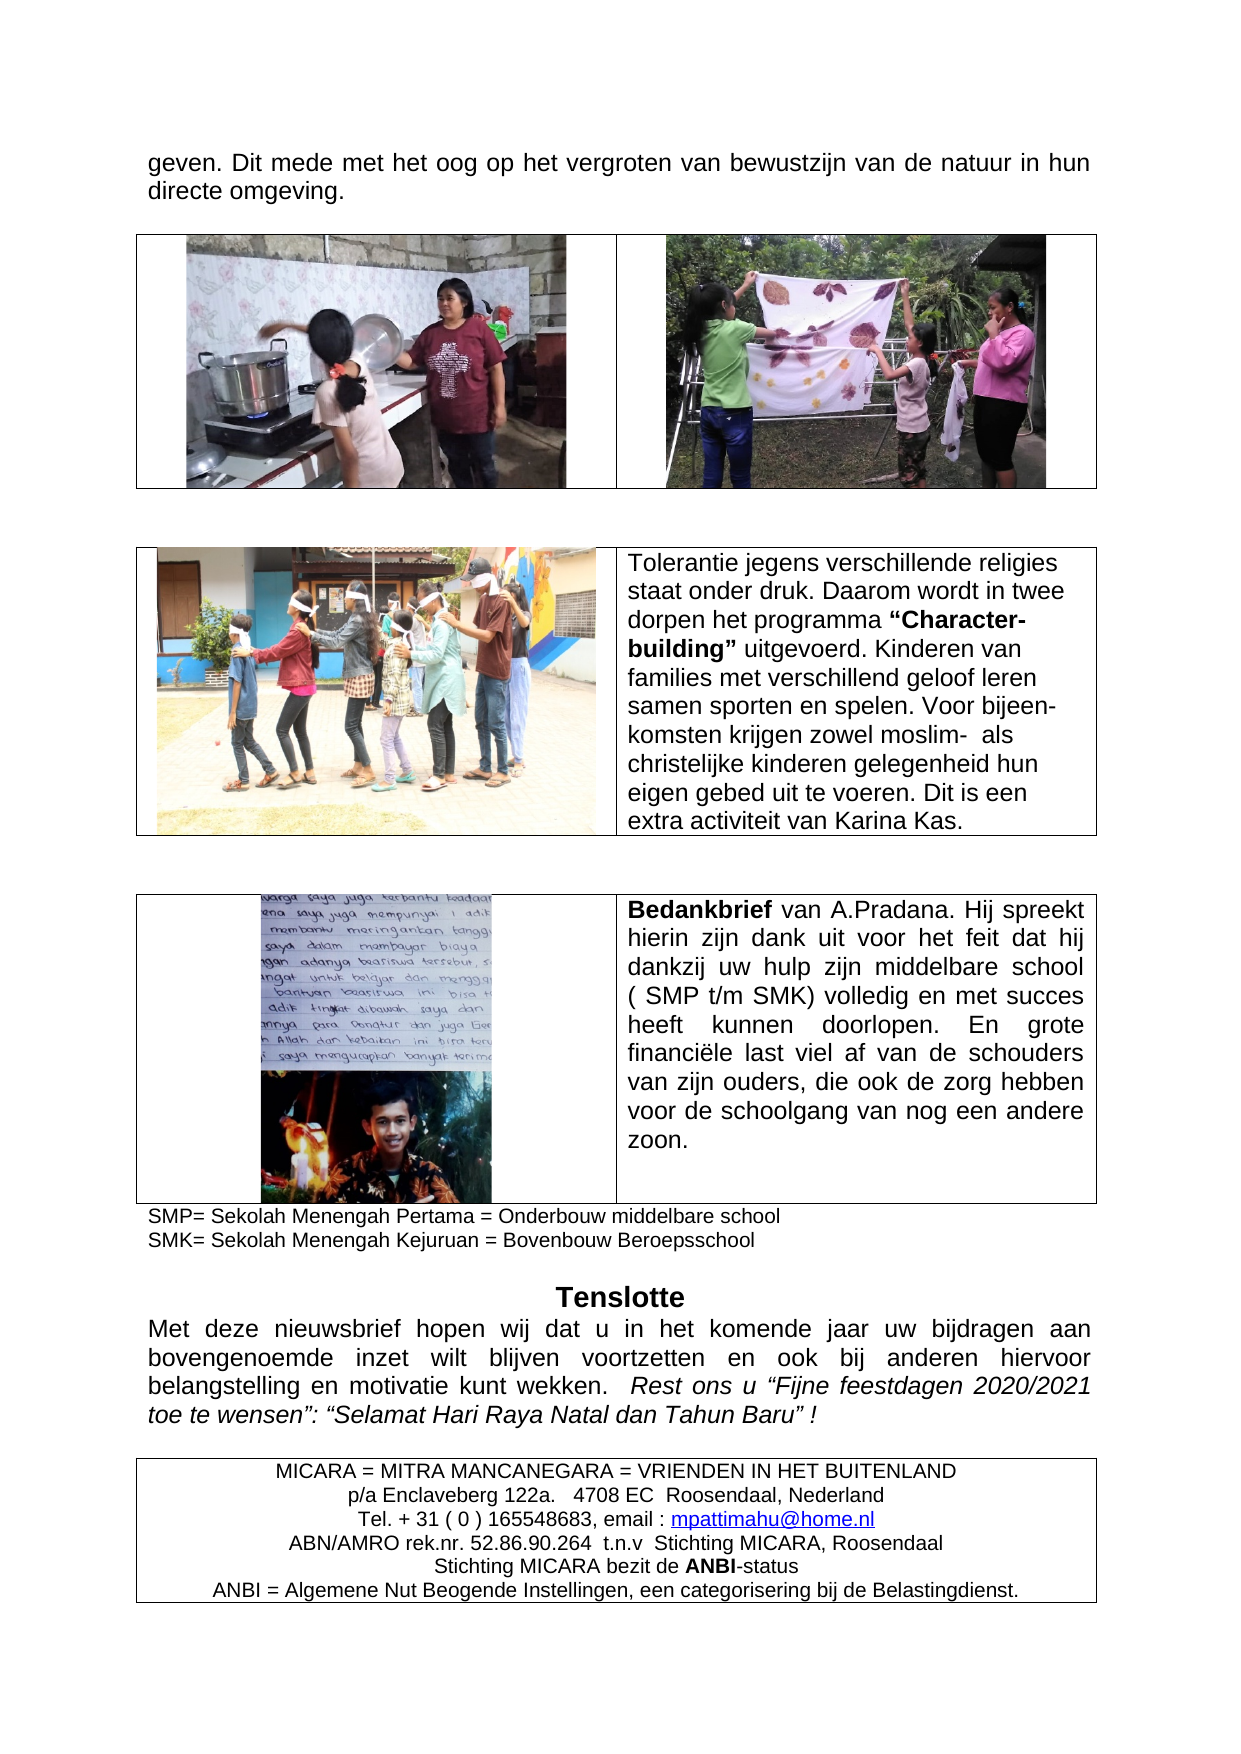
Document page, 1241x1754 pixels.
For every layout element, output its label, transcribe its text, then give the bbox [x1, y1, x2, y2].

picture [186, 235, 567, 488]
table_header Bedankbrief van A.Pradana. Hij spreekt hierin zijn dank uit voor het feit dat hij dankzij uw hulp zijn middelbare school ( SMP t/m SMK) volledig en met succes heeft kunnen doorlopen. En grote financiële last viel af van de schouders van zijn ouders, die ook de zorg hebben voor de schoolgang van nog een andere zoon. [617, 895, 1096, 1202]
text SMK= Sekolah Menengah Kejuruan = Bovenbouw Beroepsschool [148, 1227, 1093, 1251]
table_header [137, 548, 156, 835]
table_header [1047, 235, 1096, 488]
table_header [137, 235, 186, 488]
picture [260, 894, 492, 1203]
text Met deze nieuwsbrief hopen wij dat u in het komende jaar uw bijdragen aan bovengenoemde inzet wilt blijven voortzetten en ook bij anderen hiervoor belangstelling en motivatie kunt wekken. Rest ons u “Fijne feestdagen 2020/2021 toe te wensen”: “Selamat Hari Raya Natal dan Tahun Baru” ! [148, 1314, 1093, 1429]
text geven. Dit mede met het oog op het vergroten van bewustzijn van de natuur in hun directe omgeving. [148, 148, 1093, 205]
text Tenslotte [148, 1280, 1093, 1314]
table_header [492, 895, 616, 1202]
table_header [137, 895, 260, 1202]
table_header [617, 235, 666, 488]
text SMP= Sekolah Menengah Pertama = Onderbouw middelbare school [148, 1204, 1093, 1227]
table_header Tolerantie jegens verschillende religies staat onder druk. Daarom wordt in twee dorpen het programma “Character- building” uitgevoerd. Kinderen van families met verschillend geloof leren samen sporten en spelen. Voor bijeen- komsten krijgen zowel moslim- als christelijke kinderen gelegenheid hun eigen gebed uit te voeren. Dit is een extra activiteit van Karina Kas. [617, 548, 1096, 835]
picture [666, 235, 1047, 488]
table_header [596, 548, 616, 835]
table_header MICARA = MITRA MANCANEGARA = VRIENDEN IN HET BUITENLAND p/a Enclaveberg 122a. 4708 EC Roosendaal, Nederland Tel. + 31 ( 0 ) 165548683, email : mpattimahu@home.nl ABN/AMRO rek.nr. 52.86.90.264 t.n.v Stichting MICARA, Roosendaal Stichting MICARA bezit de ANBI-status ANBI = Algemene Nut Beogende Instellingen, een categorisering bij de Belastingdienst. [137, 1459, 1096, 1602]
table_header [567, 235, 616, 488]
picture [156, 547, 596, 835]
